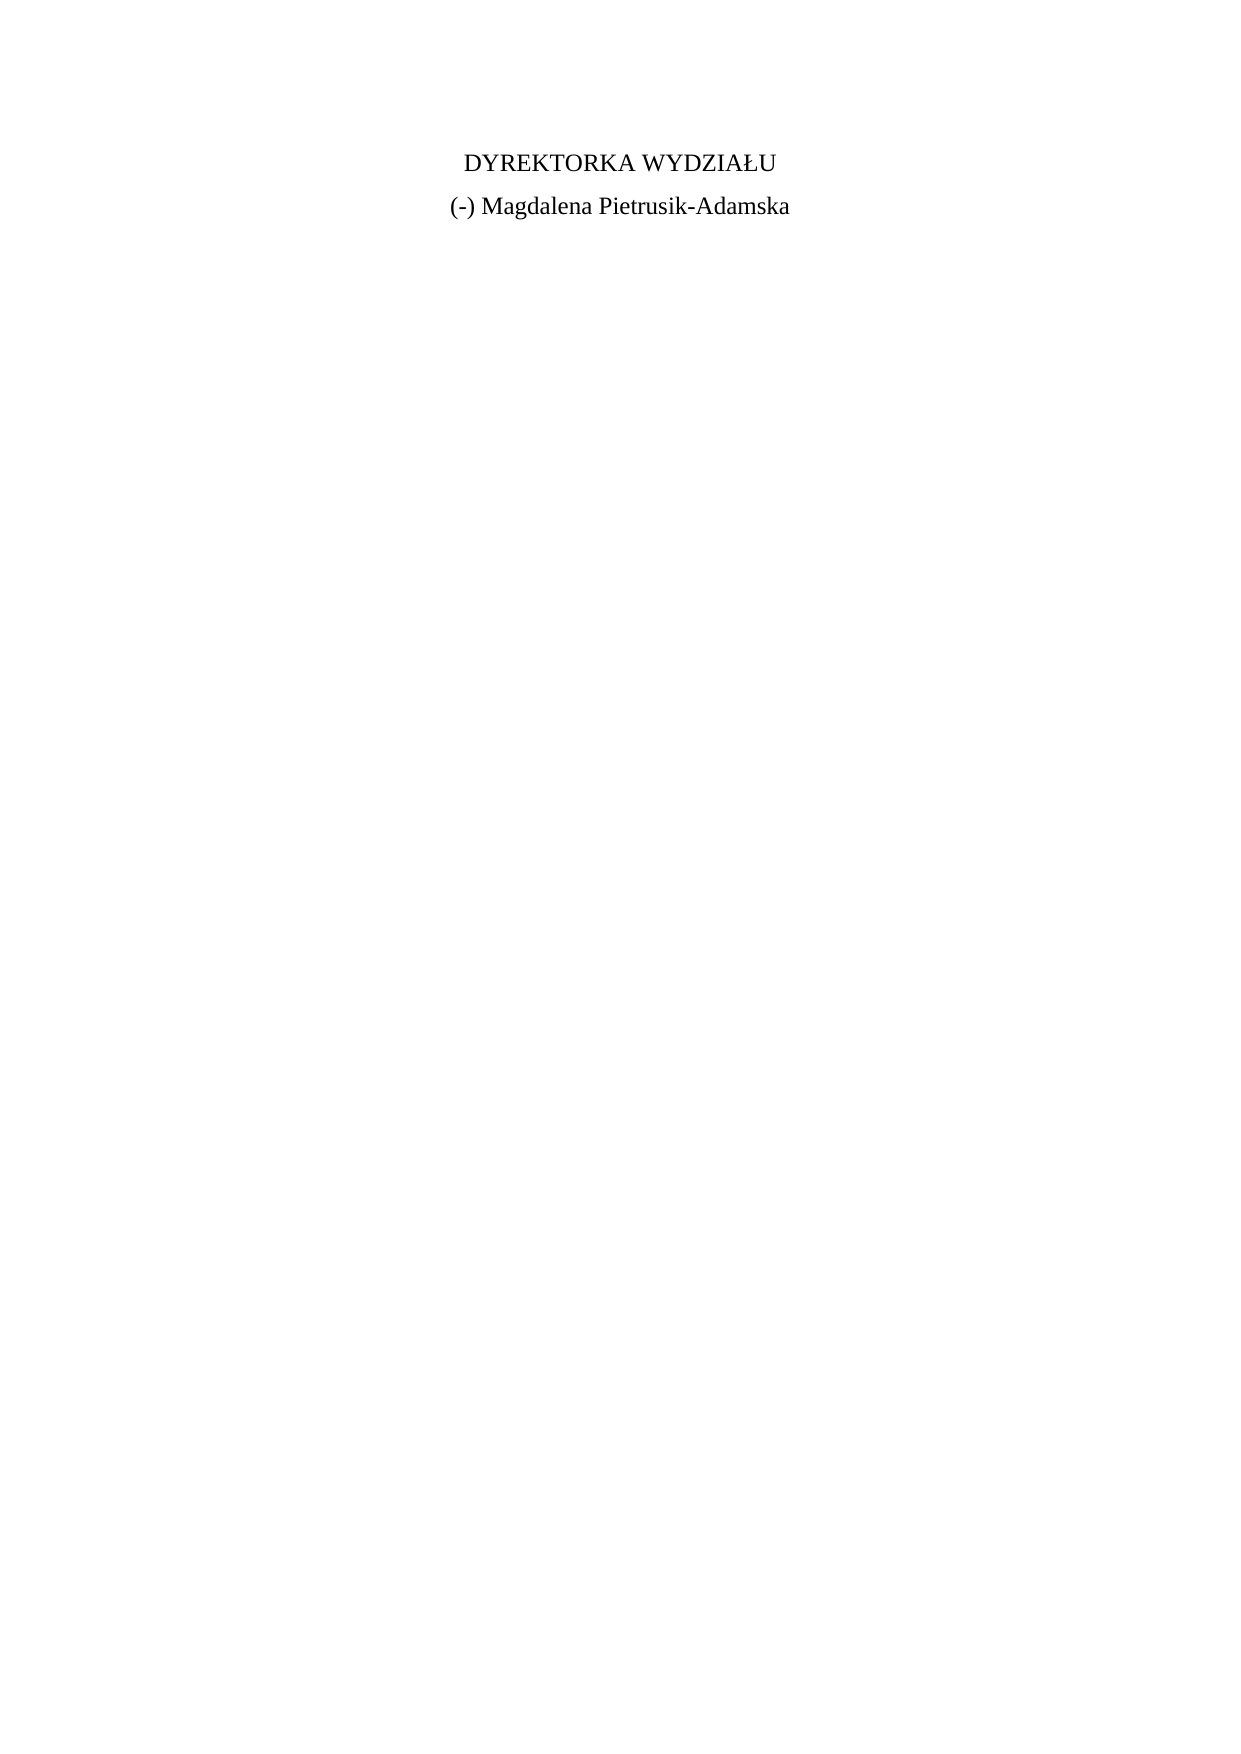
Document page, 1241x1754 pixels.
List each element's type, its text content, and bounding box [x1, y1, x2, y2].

text DYREKTORKA WYDZIAŁU [148, 148, 1093, 176]
text (-) Magdalena Pietrusik-Adamska [148, 191, 1093, 219]
